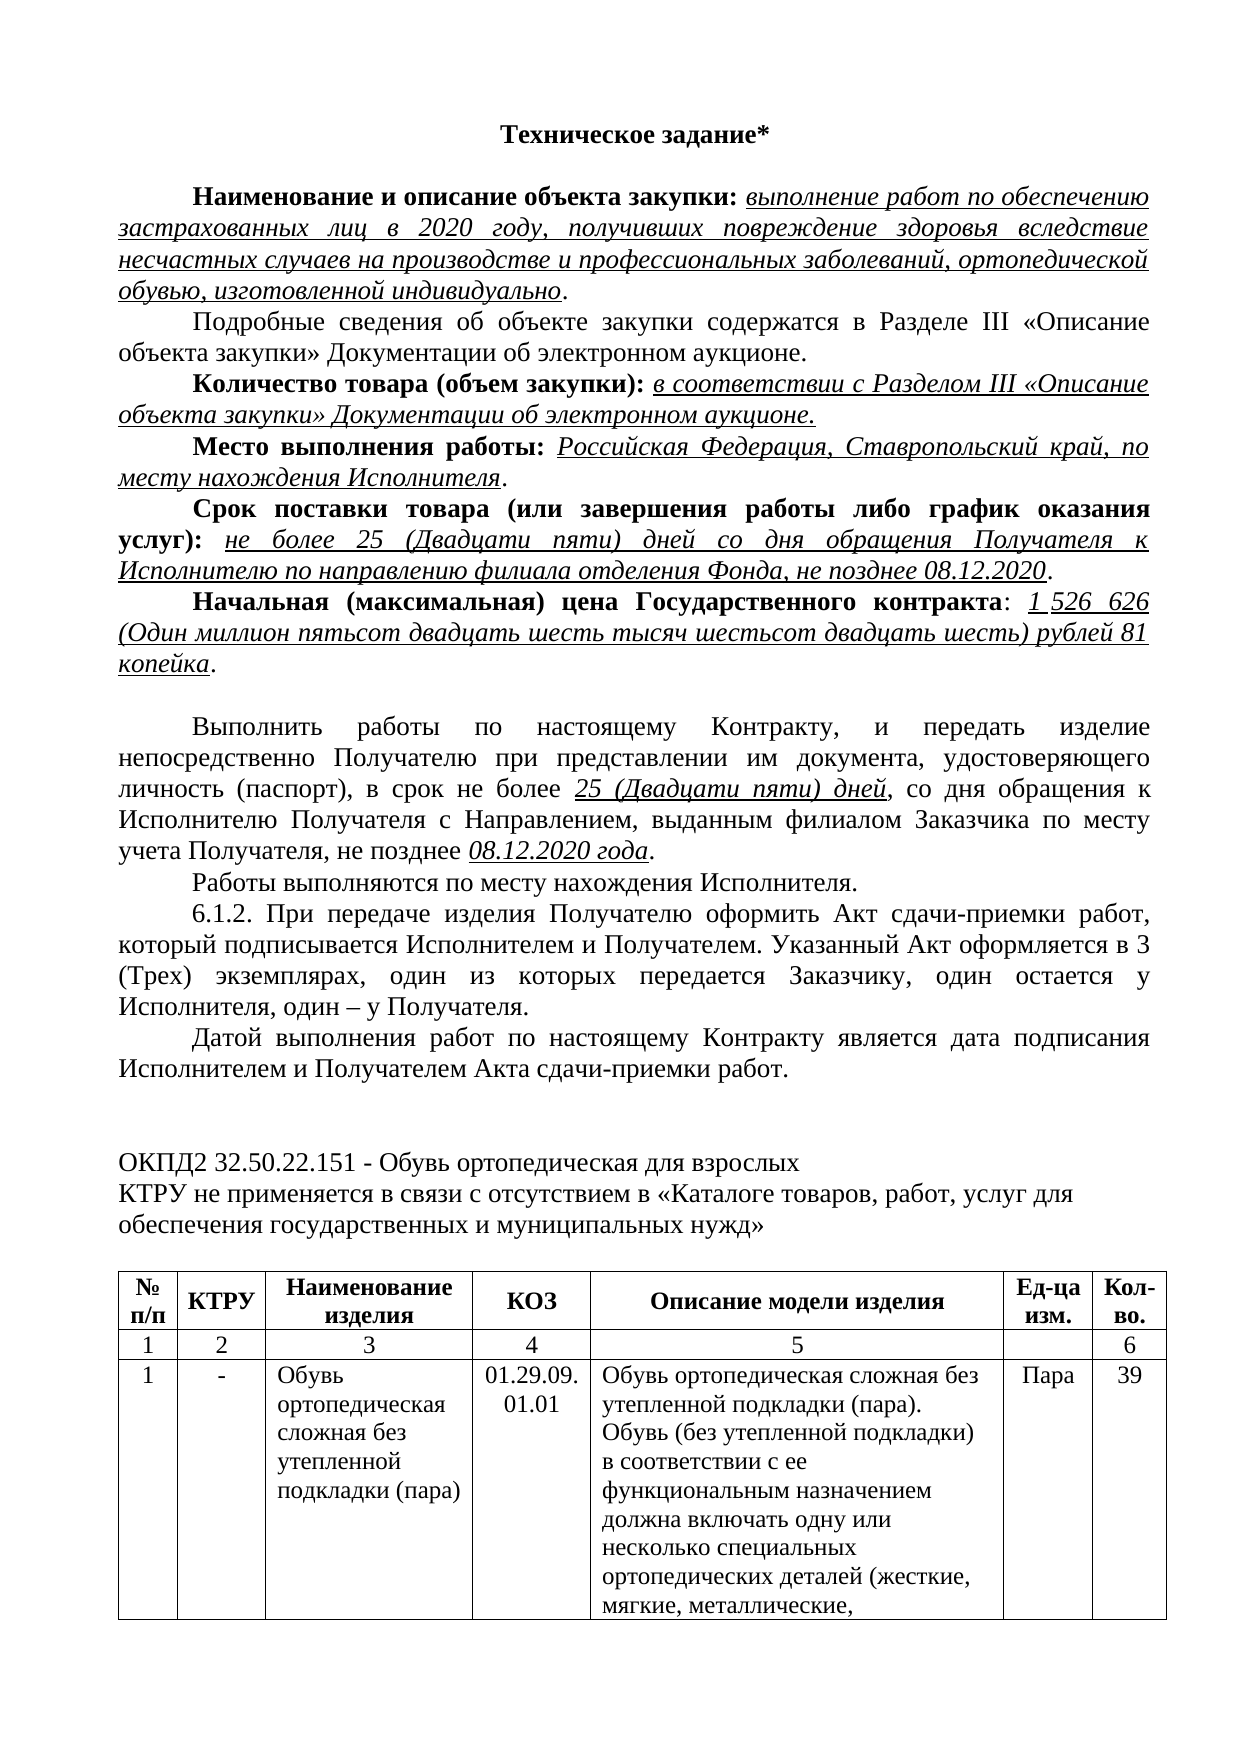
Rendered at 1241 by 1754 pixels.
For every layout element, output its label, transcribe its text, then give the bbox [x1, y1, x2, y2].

text Датой выполнения работ по настоящему Контракту является дата подписания Исполнителем и Получателем Акта сдачи-приемки работ. [118, 1021, 1152, 1084]
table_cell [266, 1360, 472, 1619]
text КТРУ не применяется в связи с отсутствием в «Каталоге товаров, работ, услуг для обеспечения государственных и муниципальных нужд» [118, 1177, 1152, 1239]
table_header КОЗ [473, 1272, 590, 1329]
table_header № п/п [119, 1272, 177, 1329]
table_cell 6 [1093, 1330, 1166, 1359]
text Начальная (максимальная) цена Государственного контракта: 1 526 626 (Один миллион пятьсот двадцать шесть тысяч шестьсот двадцать шесть) рублей 81 копейка. [118, 585, 1152, 679]
text Подробные сведения об объекте закупки содержатся в Разделе III «Описание объекта закупки» Документации об электронном аукционе. [118, 305, 1152, 367]
table_cell [1004, 1330, 1092, 1359]
table_cell 01.29.09.01.01 [473, 1360, 590, 1619]
text Количество товара (объем закупки): в соответствии с Разделом III «Описание объекта закупки» Документации об электронном аукционе. [118, 367, 1152, 429]
text Техническое задание* [118, 118, 1152, 149]
table_header КТРУ [178, 1272, 265, 1329]
table_cell 1 [119, 1360, 177, 1619]
text Место выполнения работы: Российская Федерация, Ставропольский край, по месту нахождения Исполнителя. [118, 429, 1152, 492]
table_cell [591, 1360, 1003, 1619]
table_header Ед-ца изм. [1004, 1272, 1092, 1329]
table_cell 1 [119, 1330, 177, 1359]
text Срок поставки товара (или завершения работы либо график оказания услуг): не более 25 (Двадцати пяти) дней со дня обращения Получателя к Исполнителю по направлению филиала отделения Фонда, не позднее 08.12.2020. [118, 492, 1152, 585]
text Наименование и описание объекта закупки: выполнение работ по обеспечению застрахованных лиц в 2020 году, получивших повреждение здоровья вследствие несчастных случаев на производстве и профессиональных заболеваний, ортопедической обувью, изготовленной индивидуально. [118, 180, 1152, 305]
text 6.1.2. При передаче изделия Получателю оформить Акт сдачи-приемки работ, который подписывается Исполнителем и Получателем. Указанный Акт оформляется в 3 (Трех) экземплярах, один из которых передается Заказчику, один остается у Исполнителя, один – у Получателя. [118, 897, 1152, 1021]
table_header Наименование изделия [266, 1272, 472, 1329]
table_header Кол-во. [1093, 1272, 1166, 1329]
text Работы выполняются по месту нахождения Исполнителя. [118, 866, 1152, 897]
text Выполнить работы по настоящему Контракту, и передать изделие непосредственно Получателю при представлении им документа, удостоверяющего личность (паспорт), в срок не более 25 (Двадцати пяти) дней, со дня обращения к Исполнителю Получателя с Направлением, выданным филиалом Заказчика по месту учета Получателя, не позднее 08.12.2020 года. [118, 710, 1152, 866]
table_cell 4 [473, 1330, 590, 1359]
table_header Описание модели изделия [591, 1272, 1003, 1329]
table_cell - [178, 1360, 265, 1619]
table_cell Пара [1004, 1360, 1092, 1619]
table_cell 3 [266, 1330, 472, 1359]
table_cell 2 [178, 1330, 265, 1359]
table_cell 5 [591, 1330, 1003, 1359]
table_cell 39 [1093, 1360, 1166, 1619]
text ОКПД2 32.50.22.151 - Обувь ортопедическая для взрослых [118, 1146, 1152, 1177]
